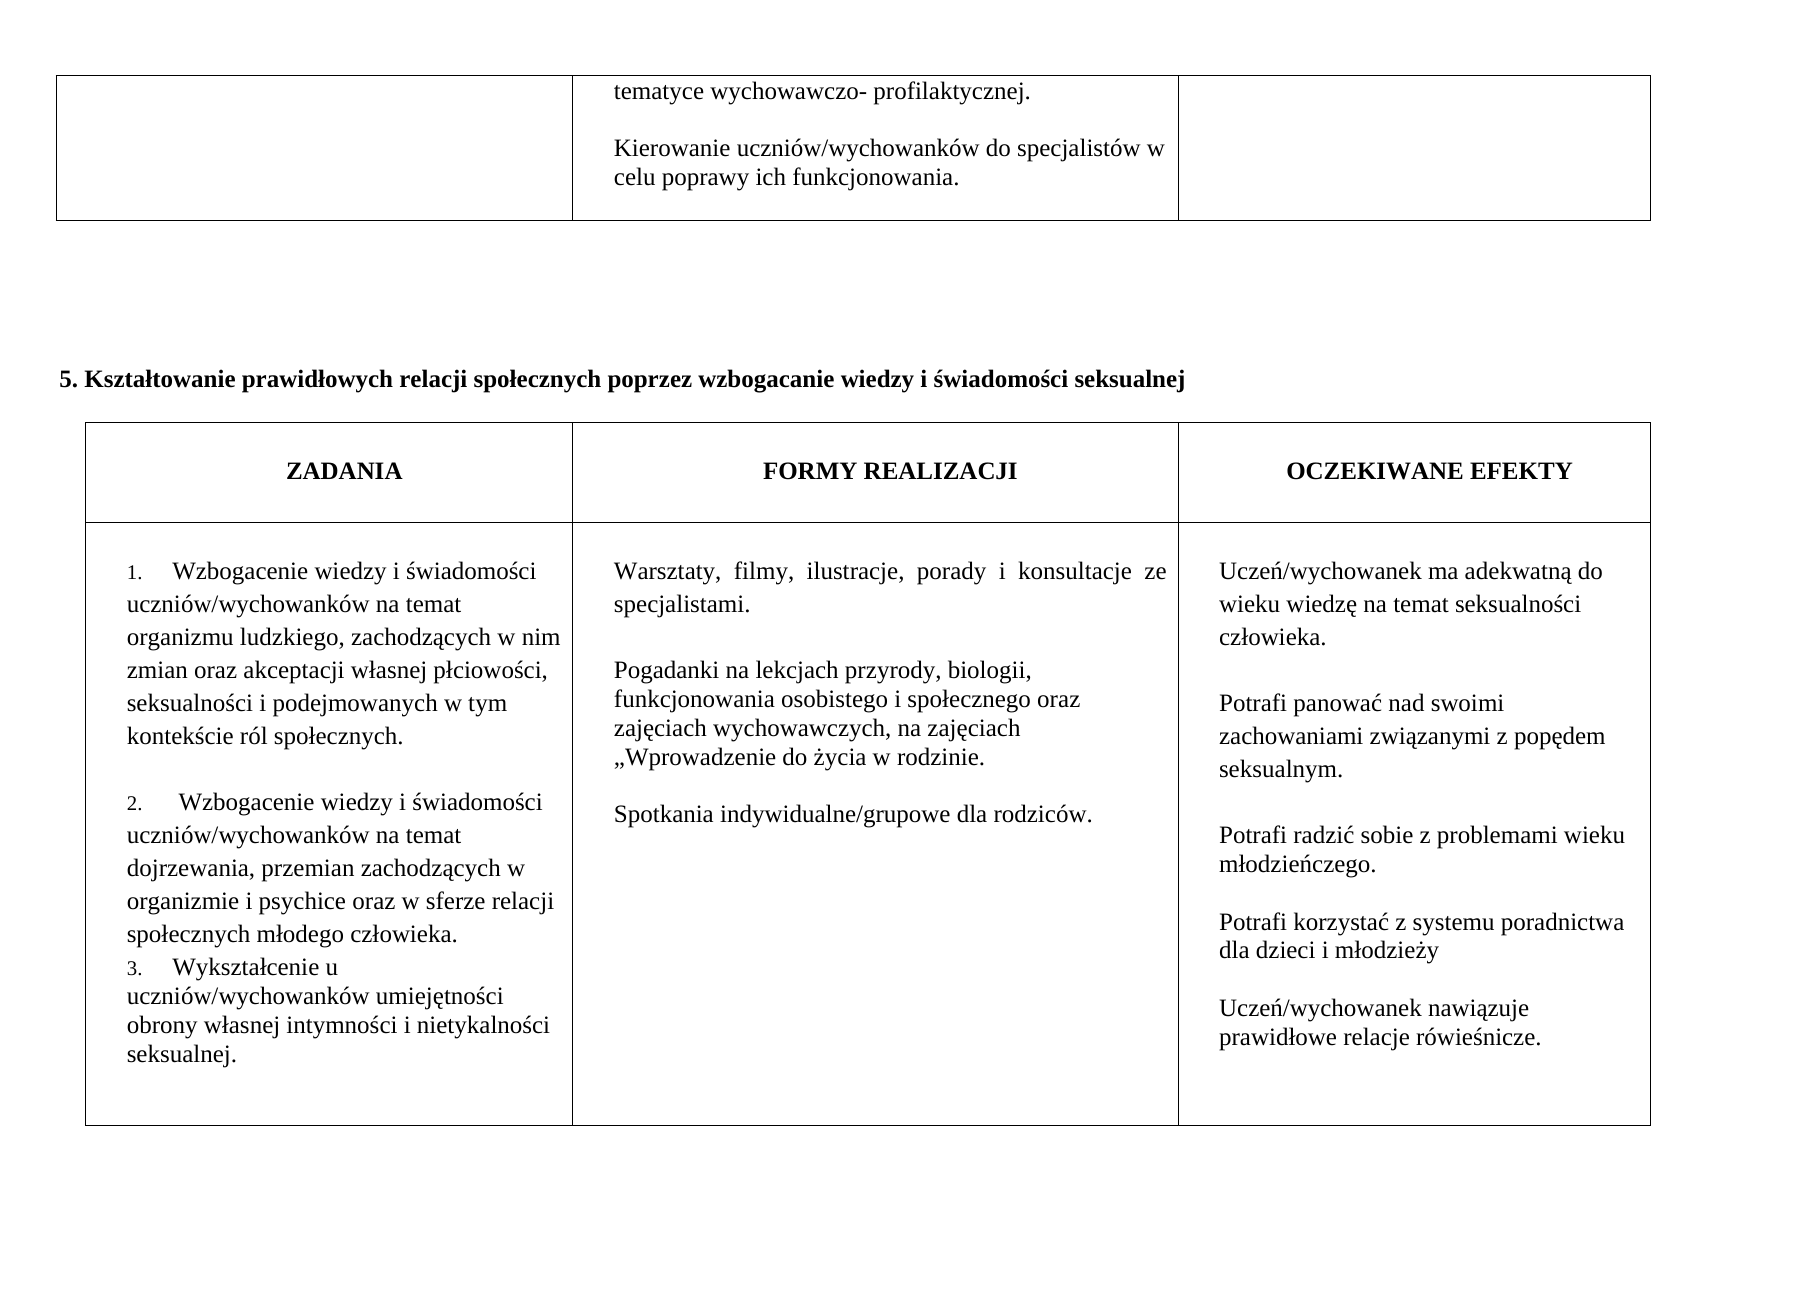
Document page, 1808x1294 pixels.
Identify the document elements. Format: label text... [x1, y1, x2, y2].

table_header FORMY REALIZACJI [573, 423, 1178, 522]
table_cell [57, 76, 572, 220]
table_header ZADANIA [86, 423, 572, 522]
table_cell Warsztaty, filmy, ilustracje, porady i konsultacje ze specjalistami. Pogadanki na lekcjach przyrody, biologii, funkcjonowania osobistego i społecznego oraz zajęciach wychowawczych, na zajęciach „Wprowadzenie do życia w rodzinie. Spotkania indywidualne/grupowe dla rodziców. [573, 523, 1178, 1125]
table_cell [573, 76, 1178, 220]
table_cell Wzbogacenie wiedzy i świadomości uczniów/wychowanków na temat organizmu ludzkiego, zachodzących w nim zmian oraz akceptacji własnej płciowości, seksualności i podejmowanych w tym kontekście ról społecznych. Wzbogacenie wiedzy i świadomości uczniów/wychowanków na temat dojrzewania, przemian zachodzących w organizmie i psychice oraz w sferze relacji społecznych młodego człowieka. Wykształcenie u uczniów/wychowanków umiejętności obrony własnej intymności i nietykalności seksualnej. [86, 523, 572, 1125]
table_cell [1179, 76, 1650, 220]
table_cell Uczeń/wychowanek ma adekwatną do wieku wiedzę na temat seksualności człowieka. Potrafi panować nad swoimi zachowaniami związanymi z popędem seksualnym. Potrafi radzić sobie z problemami wieku młodzieńczego. Potrafi korzystać z systemu poradnictwa dla dzieci i młodzieży Uczeń/wychowanek nawiązuje prawidłowe relacje rówieśnicze. [1179, 523, 1650, 1125]
text 5. Kształtowanie prawidłowych relacji społecznych poprzez wzbogacanie wiedzy i świadomości seksualnej [59, 364, 1757, 393]
table_header OCZEKIWANE EFEKTY [1179, 423, 1650, 522]
